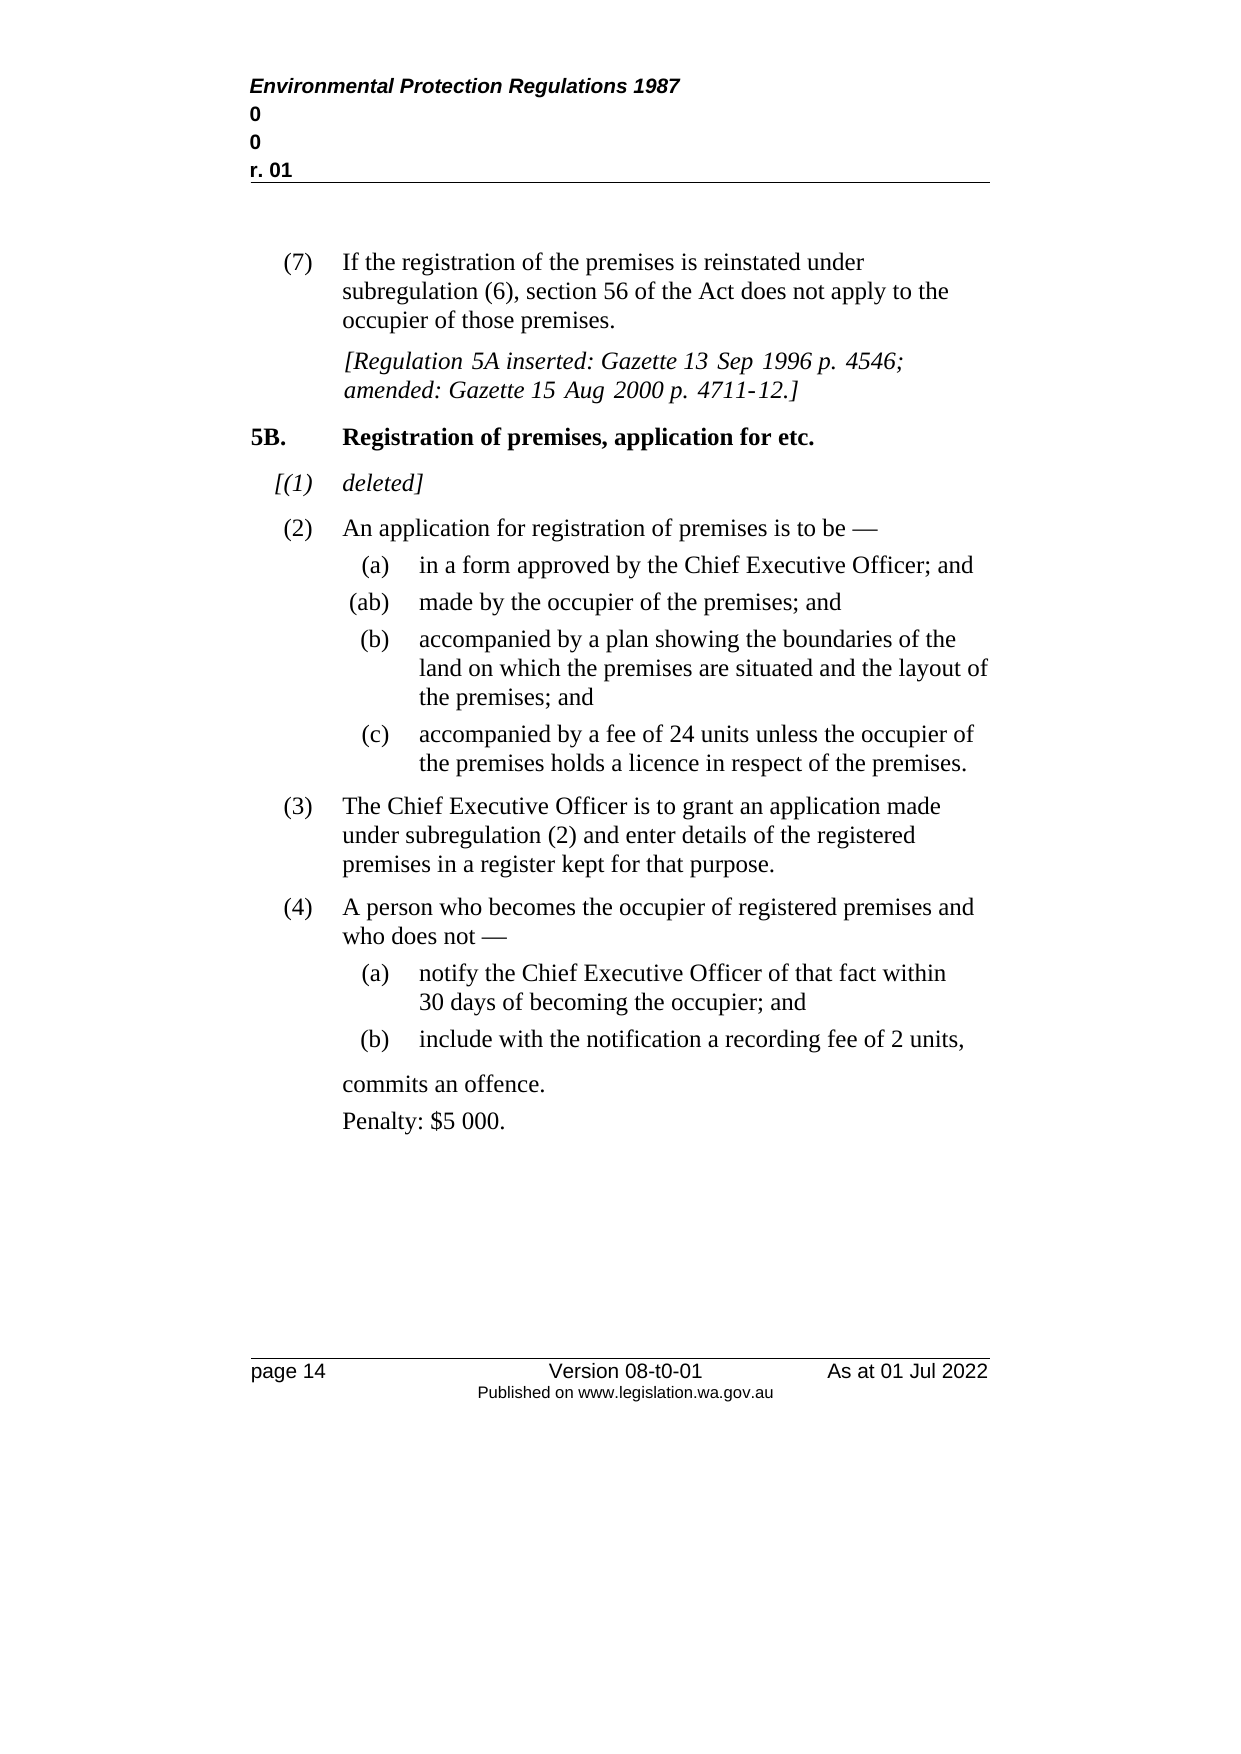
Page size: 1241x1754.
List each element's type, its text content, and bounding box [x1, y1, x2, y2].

text (3) The Chief Executive Officer is to grant an application made under subregulation (2) and enter details of the registered premises in a register kept for that purpose. [251, 791, 990, 877]
text Penalty: $5 000. [251, 1106, 990, 1135]
text (ab) made by the occupier of the premises; and [251, 587, 990, 616]
text (b) include with the notification a recording fee of 2 units, [251, 1024, 990, 1052]
text [(1) deleted] [251, 468, 990, 497]
text (2) An application for registration of premises is to be — [251, 513, 990, 542]
text (b) accompanied by a plan showing the boundaries of the land on which the premises are situated and the layout of the premises; and [251, 624, 990, 711]
text (7) If the registration of the premises is reinstated under subregulation (6), section 56 of the Act does not apply to the occupier of those premises. [251, 247, 990, 334]
text (a) notify the Chief Executive Officer of that fact within 30 days of becoming the occupier; and [251, 958, 990, 1015]
text [Regulation 5A inserted: Gazette 13 Sep 1996 p. 4546; amended: Gazette 15 Aug 2000 p. 4711-12.] [251, 346, 990, 404]
subtitle 5B. Registration of premises, application for etc. [251, 422, 990, 451]
text commits an offence. [251, 1069, 990, 1098]
text (a) in a form approved by the Chief Executive Officer; and [251, 550, 990, 579]
text (c) accompanied by a fee of 24 units unless the occupier of the premises holds a licence in respect of the premises. [251, 719, 990, 777]
text (4) A person who becomes the occupier of registered premises and who does not — [251, 892, 990, 949]
